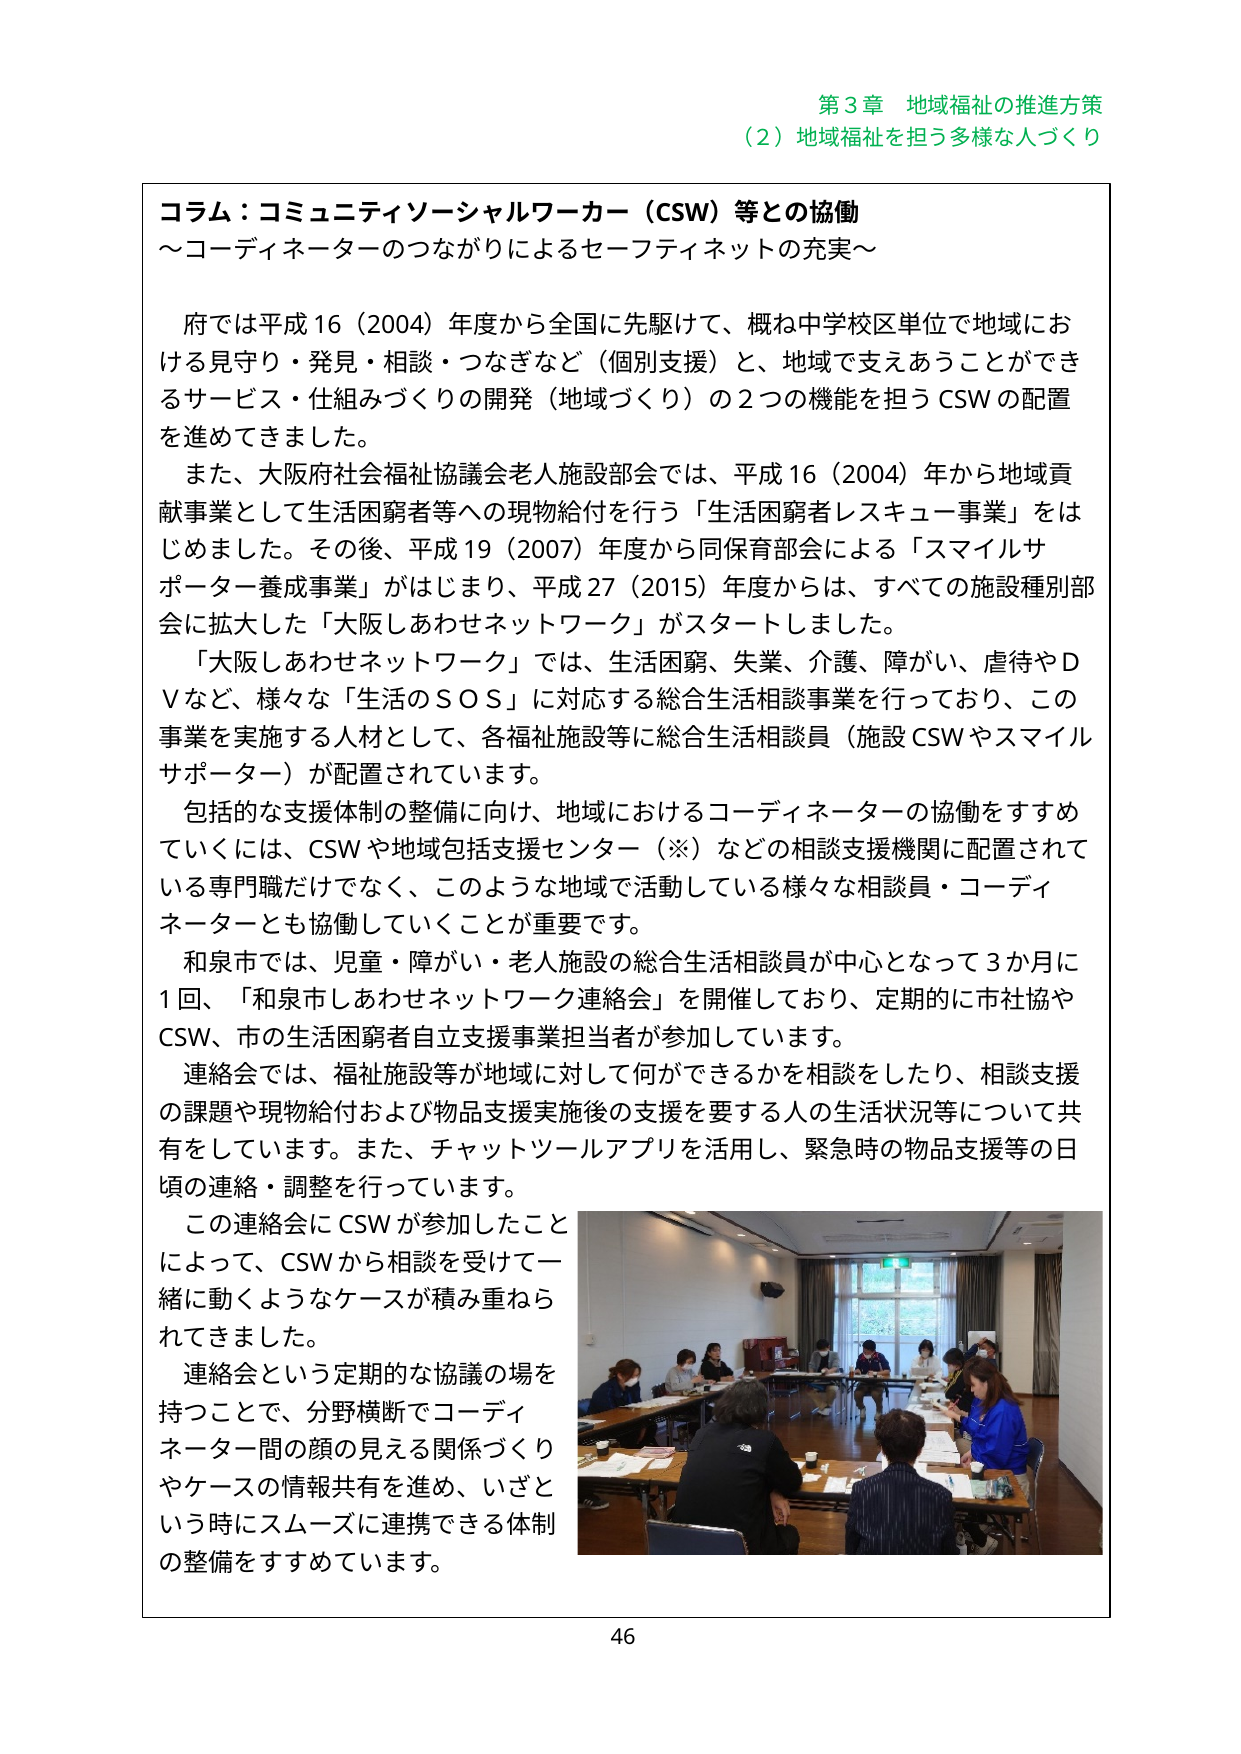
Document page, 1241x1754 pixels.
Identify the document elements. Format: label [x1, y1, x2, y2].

picture [577, 1211, 1103, 1555]
